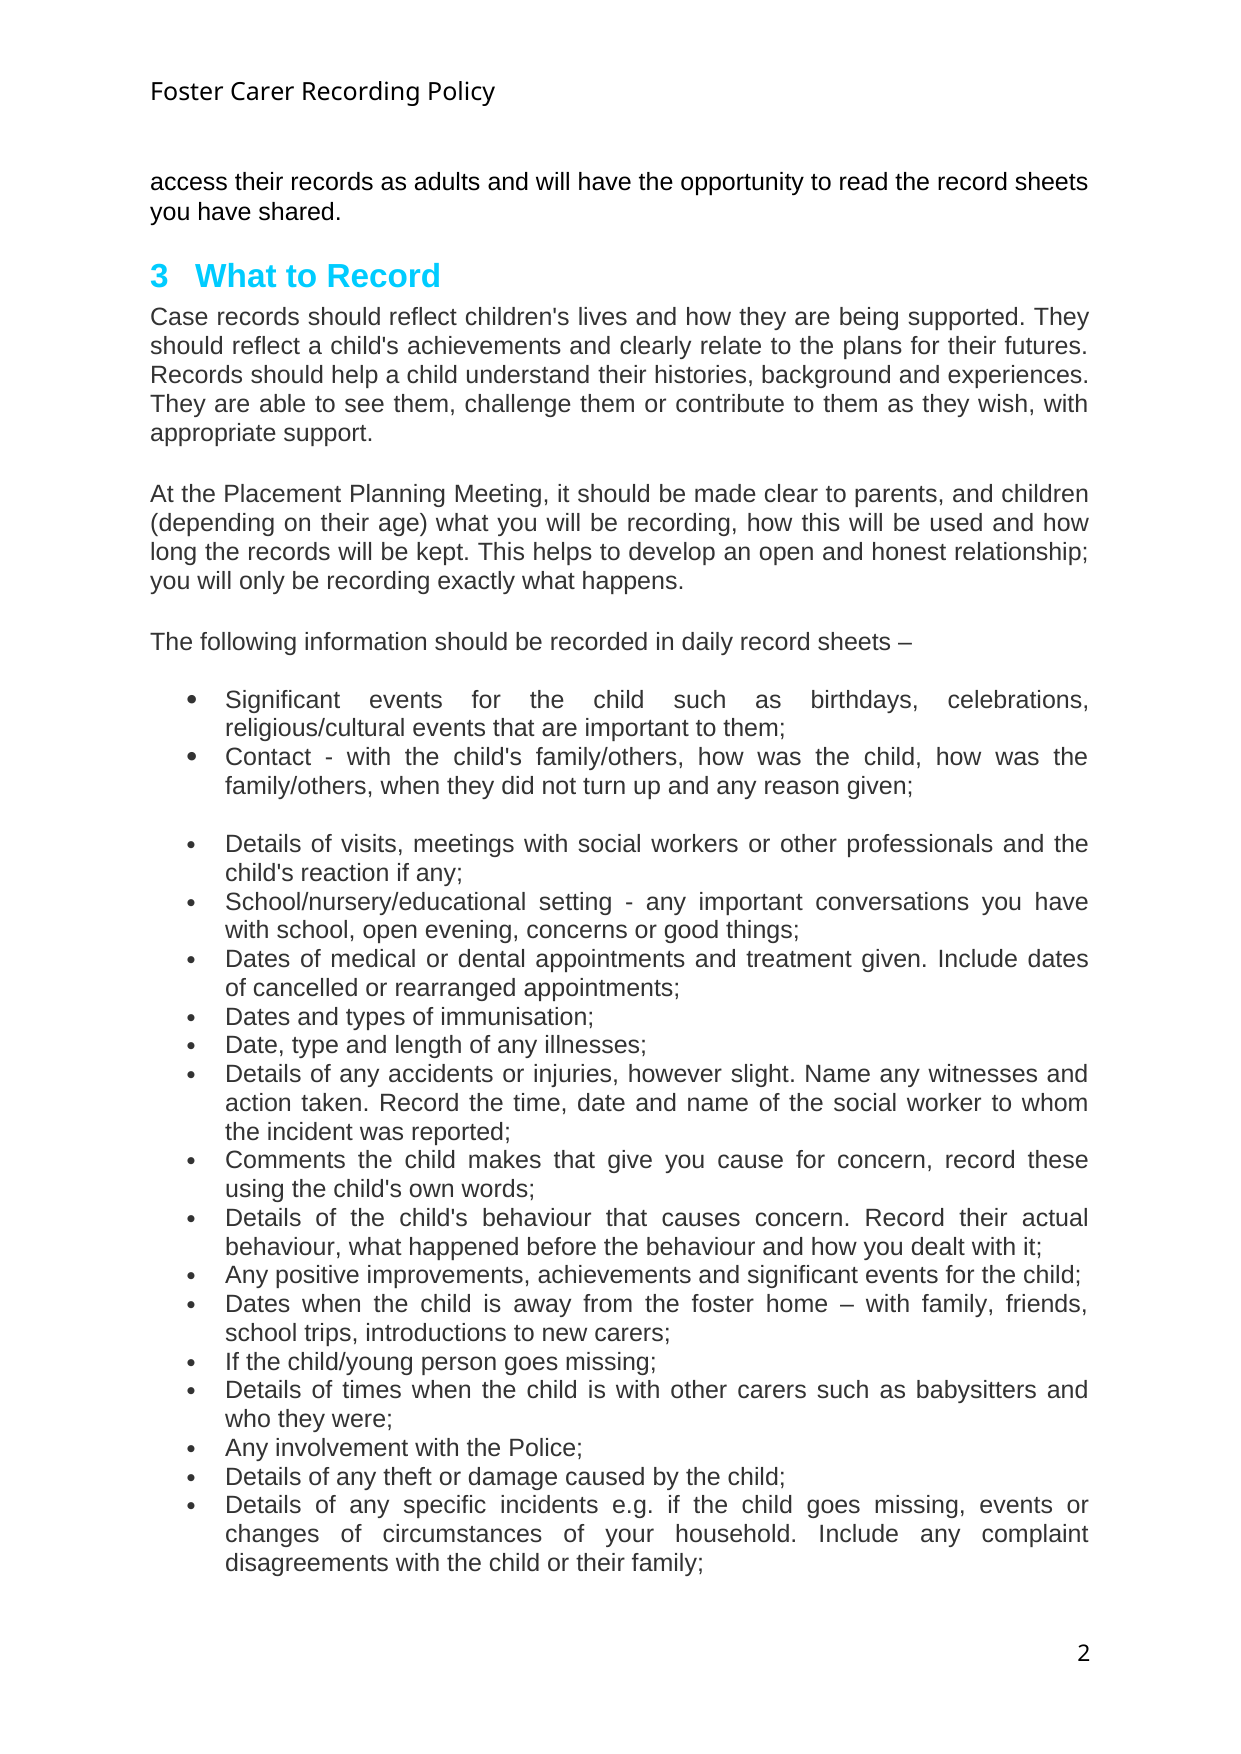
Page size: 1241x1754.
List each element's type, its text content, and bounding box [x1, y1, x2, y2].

text The following information should be recorded in daily record sheets – [150, 626, 1090, 655]
list Any positive improvements, achievements and significant events for the child; [187, 1260, 1090, 1289]
list Details of any accidents or injuries, however slight. Name any witnesses and action taken. Record the time, date and name of the social worker to whom the incident was reported; [187, 1059, 1090, 1145]
list Dates and types of immunisation; [187, 1001, 1090, 1030]
list Any involvement with the Police; [187, 1433, 1090, 1461]
list Details of any specific incidents e.g. if the child goes missing, events or changes of circumstances of your household. Include any complaint disagreements with the child or their family; [187, 1490, 1090, 1576]
text Case records should reflect children's lives and how they are being supported. They should reflect a child's achievements and clearly relate to the plans for their futures. Records should help a child understand their histories, background and experiences. They are able to see them, challenge them or contribute to them as they wish, with appropriate support. [150, 301, 1090, 447]
list Details of the child's behaviour that causes concern. Record their actual behaviour, what happened before the behaviour and how you dealt with it; [187, 1203, 1090, 1260]
list Contact - with the child's family/others, how was the child, how was the family/others, when they did not turn up and any reason given; [187, 742, 1090, 800]
list Details of any theft or damage caused by the child; [187, 1461, 1090, 1490]
text At the Placement Planning Meeting, it should be made clear to parents, and children (depending on their age) what you will be recording, how this will be used and how long the records will be kept. This helps to develop an open and honest relationship; you will only be recording exactly what happens. [150, 478, 1090, 595]
list Dates of medical or dental appointments and treatment given. Include dates of cancelled or rearranged appointments; [187, 944, 1090, 1001]
list Details of times when the child is with other carers such as babysitters and who they were; [187, 1375, 1090, 1433]
list School/nursery/educational setting - any important conversations you have with school, open evening, concerns or good things; [187, 886, 1090, 944]
list Details of visits, meetings with social workers or other professionals and the child's reaction if any; [187, 829, 1090, 886]
list Significant events for the child such as birthdays, celebrations, religious/cultural events that are important to them; [187, 684, 1090, 742]
list Dates when the child is away from the foster home – with family, friends, school trips, introductions to new carers; [187, 1289, 1090, 1346]
list Comments the child makes that give you cause for concern, record these using the child's own words; [187, 1145, 1090, 1203]
list Date, type and length of any illnesses; [187, 1030, 1090, 1059]
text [150, 167, 1090, 225]
subtitle What to Record [150, 257, 1090, 295]
list If the child/young person goes missing; [187, 1346, 1090, 1375]
